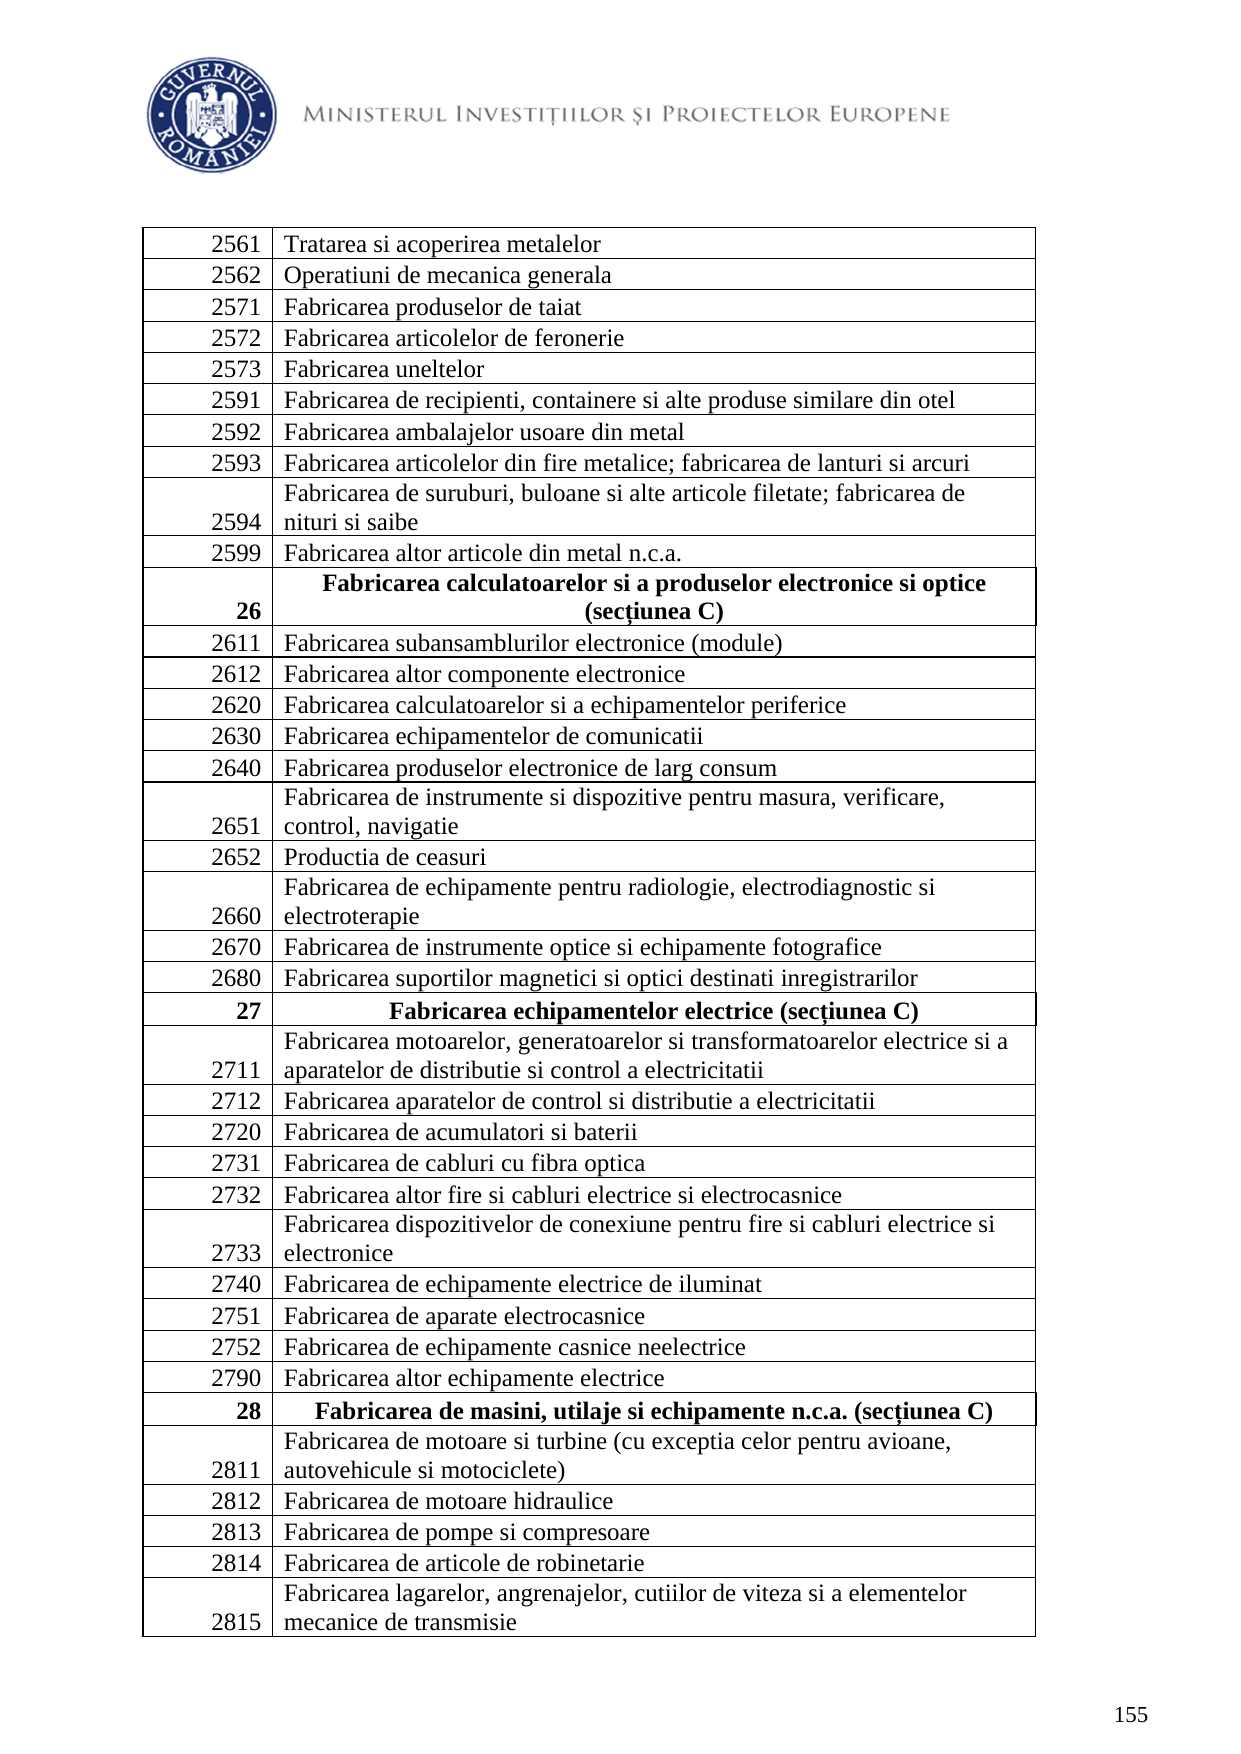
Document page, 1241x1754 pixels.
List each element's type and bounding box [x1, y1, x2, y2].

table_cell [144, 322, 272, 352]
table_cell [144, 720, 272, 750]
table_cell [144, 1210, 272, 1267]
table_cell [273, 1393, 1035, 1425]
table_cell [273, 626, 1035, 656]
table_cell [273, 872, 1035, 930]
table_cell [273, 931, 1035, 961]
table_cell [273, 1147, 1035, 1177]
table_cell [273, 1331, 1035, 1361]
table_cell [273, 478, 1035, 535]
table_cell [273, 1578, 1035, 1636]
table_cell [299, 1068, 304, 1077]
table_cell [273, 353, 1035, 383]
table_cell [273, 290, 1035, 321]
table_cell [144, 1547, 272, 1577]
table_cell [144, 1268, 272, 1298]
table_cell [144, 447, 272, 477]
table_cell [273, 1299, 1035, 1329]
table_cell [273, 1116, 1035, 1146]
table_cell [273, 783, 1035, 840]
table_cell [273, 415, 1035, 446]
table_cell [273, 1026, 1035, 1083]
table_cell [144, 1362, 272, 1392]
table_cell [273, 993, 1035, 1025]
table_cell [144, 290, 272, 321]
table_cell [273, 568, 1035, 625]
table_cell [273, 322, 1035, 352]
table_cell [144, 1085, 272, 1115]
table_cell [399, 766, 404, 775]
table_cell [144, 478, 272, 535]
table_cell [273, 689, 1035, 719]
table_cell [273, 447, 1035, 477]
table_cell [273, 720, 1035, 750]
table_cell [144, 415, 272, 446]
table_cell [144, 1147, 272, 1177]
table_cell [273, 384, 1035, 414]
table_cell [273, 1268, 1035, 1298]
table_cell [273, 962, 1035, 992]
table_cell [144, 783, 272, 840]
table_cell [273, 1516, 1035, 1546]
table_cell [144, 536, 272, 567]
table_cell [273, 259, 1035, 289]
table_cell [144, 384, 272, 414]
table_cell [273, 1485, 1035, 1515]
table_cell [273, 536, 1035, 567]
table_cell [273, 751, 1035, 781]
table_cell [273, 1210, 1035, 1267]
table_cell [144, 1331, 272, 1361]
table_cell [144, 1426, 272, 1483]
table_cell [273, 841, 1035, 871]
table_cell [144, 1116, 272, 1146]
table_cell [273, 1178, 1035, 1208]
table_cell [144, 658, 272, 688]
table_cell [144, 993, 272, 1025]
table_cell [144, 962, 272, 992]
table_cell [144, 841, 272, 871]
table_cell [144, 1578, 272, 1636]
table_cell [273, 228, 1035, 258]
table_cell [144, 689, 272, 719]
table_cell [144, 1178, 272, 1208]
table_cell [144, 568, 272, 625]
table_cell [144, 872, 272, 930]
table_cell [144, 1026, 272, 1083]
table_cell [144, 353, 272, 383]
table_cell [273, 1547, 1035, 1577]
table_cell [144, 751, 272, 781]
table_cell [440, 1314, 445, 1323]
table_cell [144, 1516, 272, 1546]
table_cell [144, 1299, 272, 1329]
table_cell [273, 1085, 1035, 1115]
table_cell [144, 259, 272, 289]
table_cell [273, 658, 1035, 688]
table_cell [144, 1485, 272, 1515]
picture [142, 52, 1088, 174]
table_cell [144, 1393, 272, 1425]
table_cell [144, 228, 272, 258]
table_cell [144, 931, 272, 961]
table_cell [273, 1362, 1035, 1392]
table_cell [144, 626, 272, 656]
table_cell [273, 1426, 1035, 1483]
